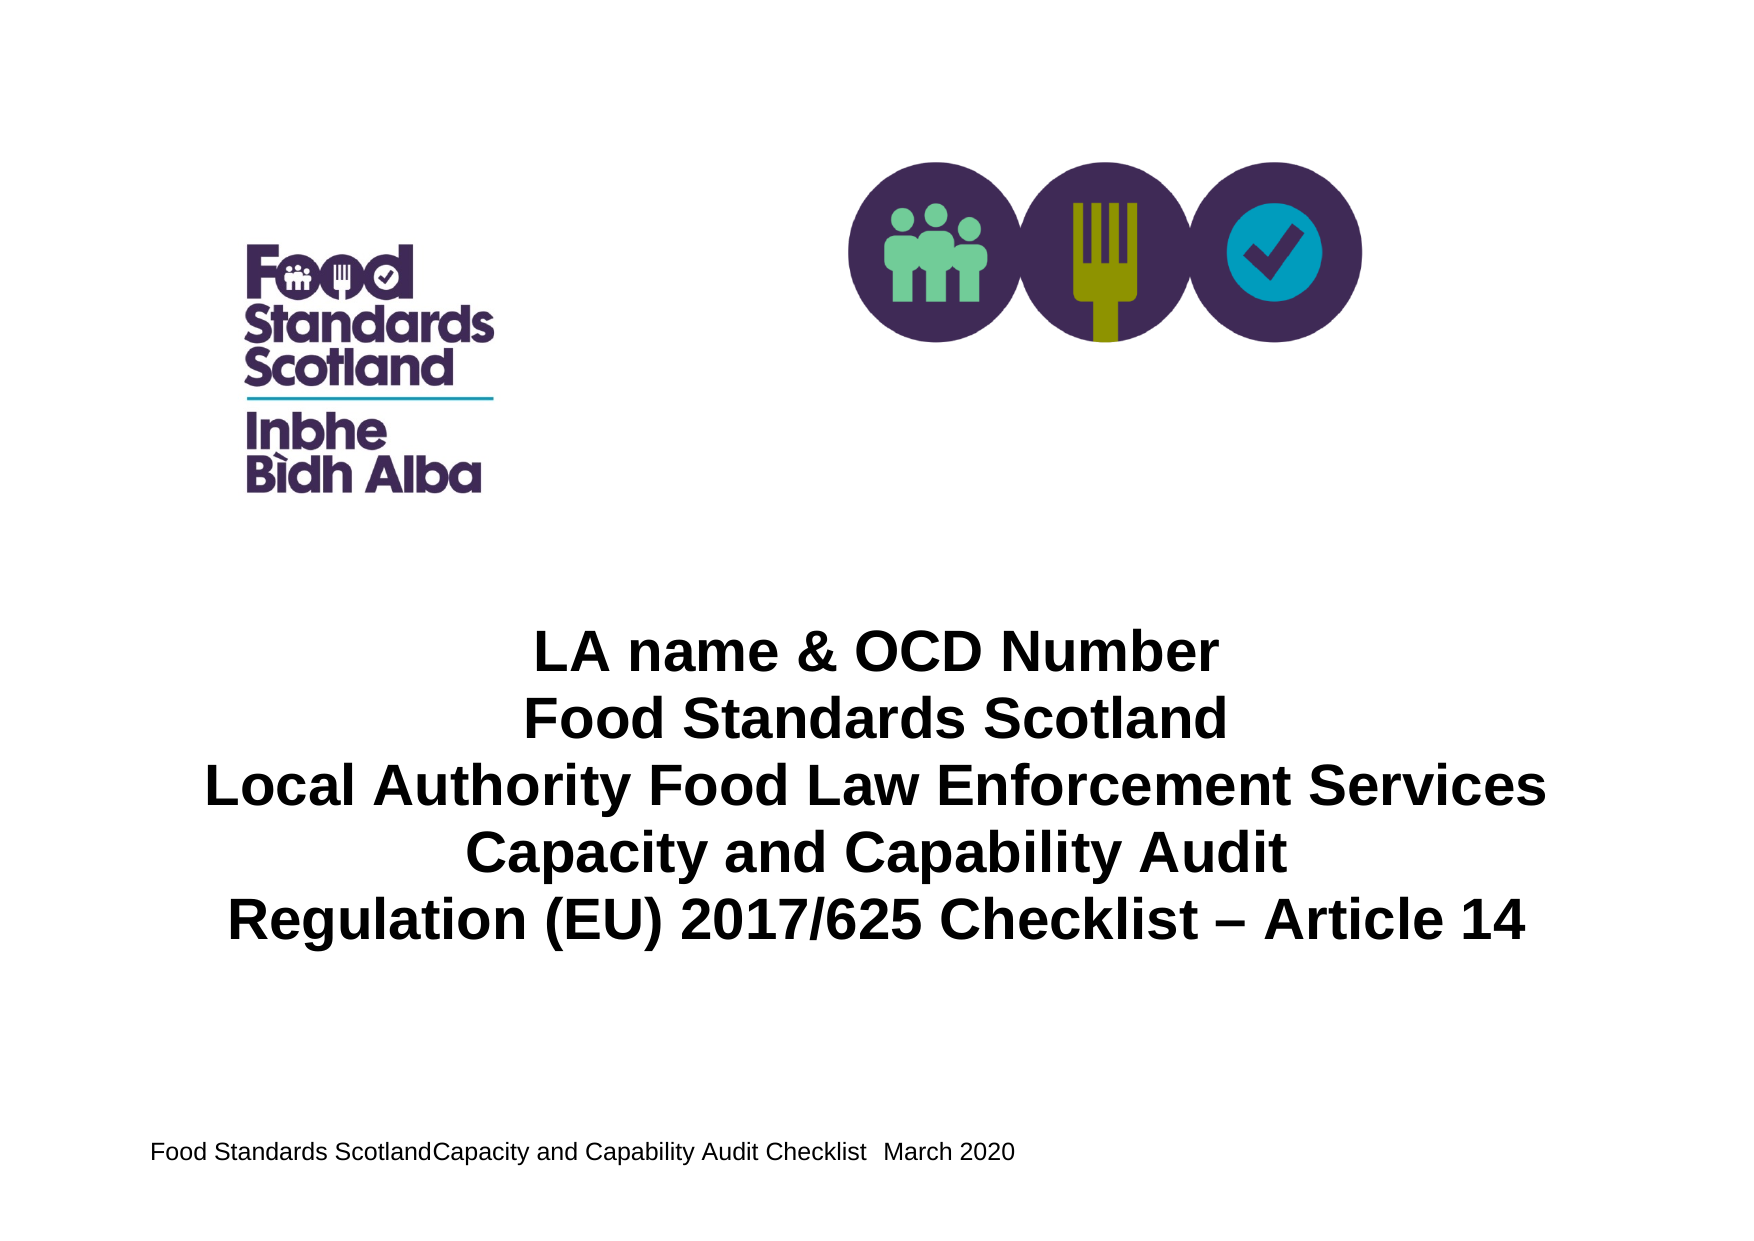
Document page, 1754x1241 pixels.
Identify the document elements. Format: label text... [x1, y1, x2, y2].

text Capacity and Capability Audit [150, 817, 1604, 884]
picture [838, 150, 1372, 355]
text LA name & OCD Number [150, 616, 1604, 683]
text Regulation (EU) 2017/625 Checklist – Article 14 [150, 884, 1604, 952]
picture [150, 150, 588, 588]
text Local Authority Food Law Enforcement Services [150, 750, 1604, 817]
text Food Standards Scotland [150, 683, 1604, 750]
